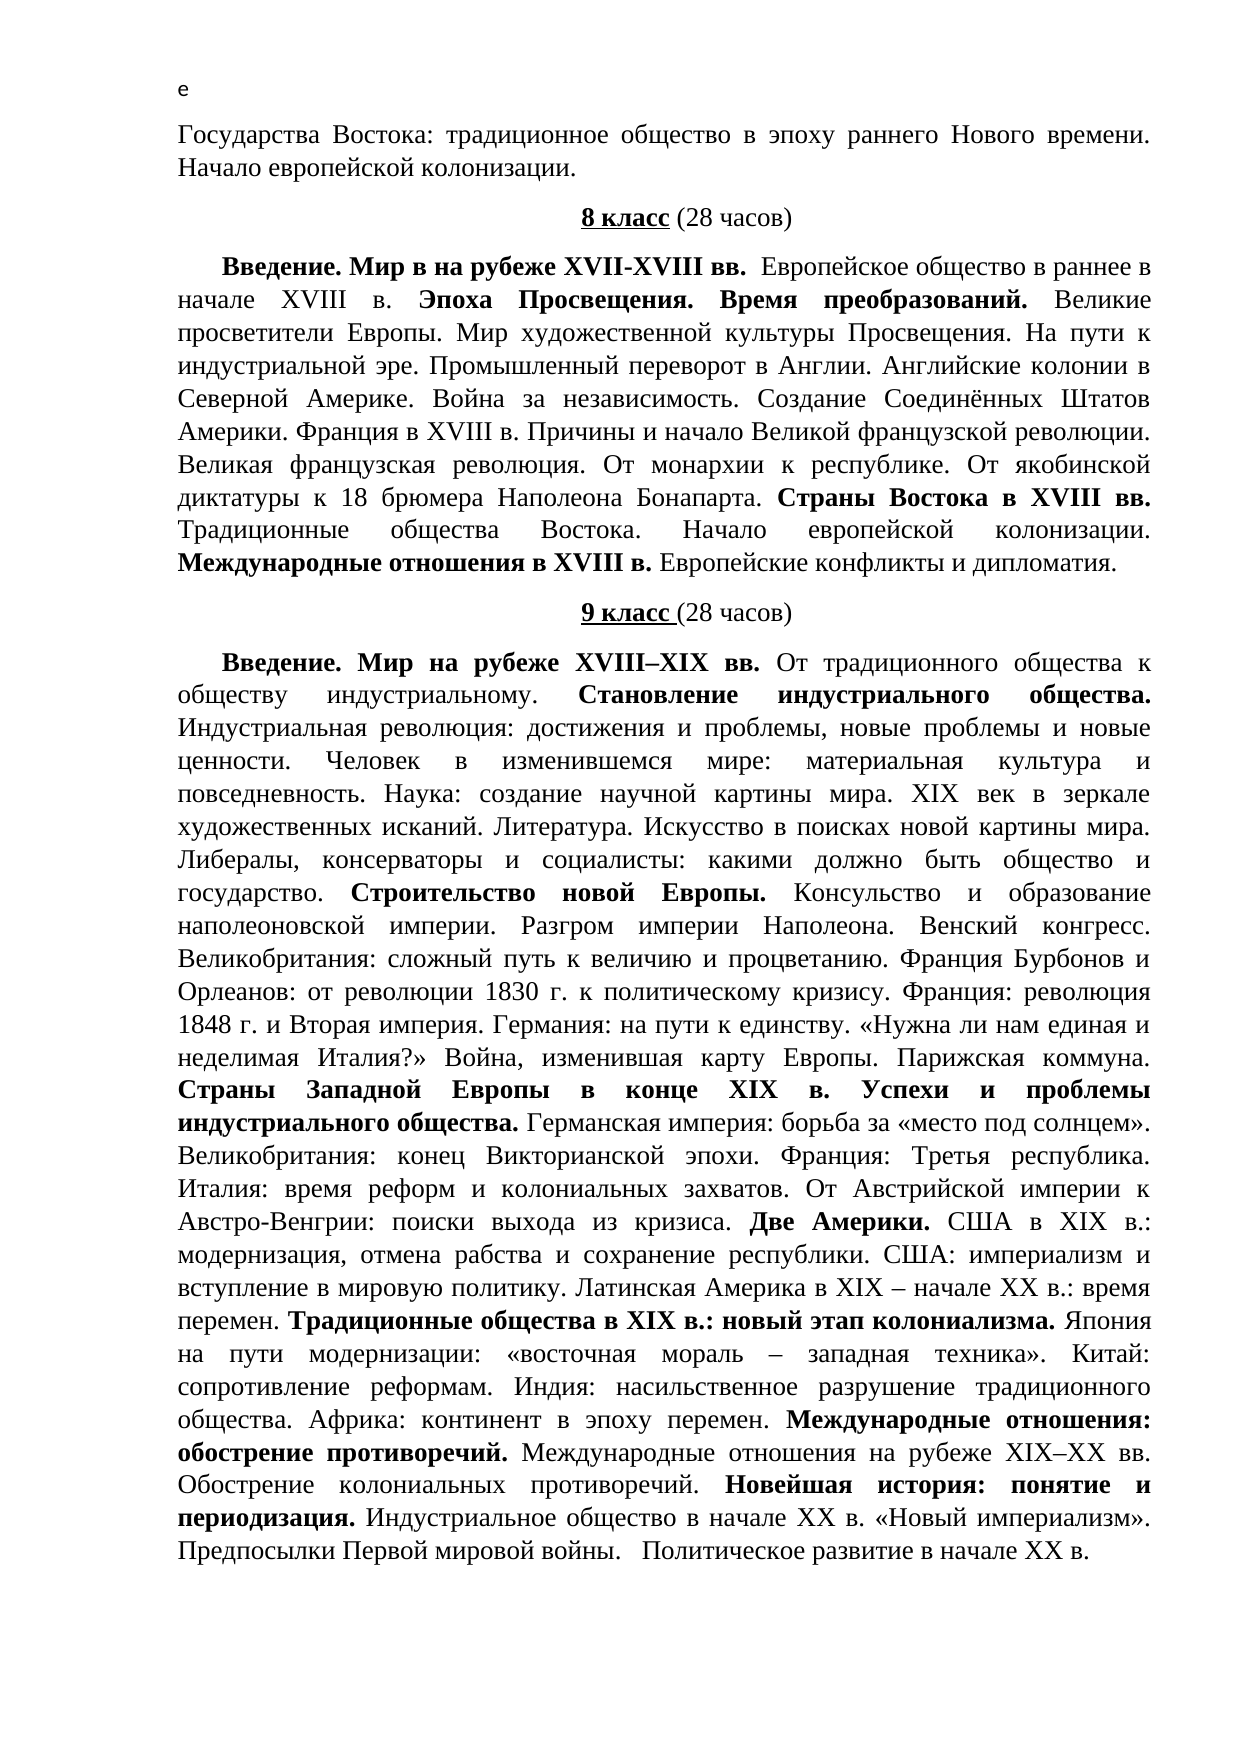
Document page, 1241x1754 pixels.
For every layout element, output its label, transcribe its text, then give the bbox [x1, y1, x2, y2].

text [177, 118, 1152, 182]
text 8 класс (28 часов) [177, 201, 1152, 232]
text Введение. Мир на рубеже XVIII–XIX вв. От традиционного общества к обществу индустриальному. Становление индустриального общества. Индустриальная революция: достижения и проблемы, новые проблемы и новые ценности. Человек в изменившемся мире: материальная культура и повседневность. Наука: создание научной картины мира. XIX век в зеркале художественных исканий. Литература. Искусство в поисках новой картины мира. Либералы, консерваторы и социалисты: какими должно быть общество и государство. Строительство новой Европы. Консульство и образование наполеоновской империи. Разгром империи Наполеона. Венский конгресс. Великобритания: сложный путь к величию и процветанию. Франция Бурбонов и Орлеанов: от революции 1830 г. к политическому кризису. Франция: революция 1848 г. и Вторая империя. Германия: на пути к единству. «Нужна ли нам единая и неделимая Италия?» Война, изменившая карту Европы. Парижская коммуна. Страны Западной Европы в конце XIX в. Успехи и проблемы индустриального общества. Германская империя: борьба за «место под солнцем». Великобритания: конец Викторианской эпохи. Франция: Третья республика. Италия: время реформ и колониальных захватов. От Австрийской империи к Австро-Венгрии: поиски выхода из кризиса. Две Америки. США в XIX в.: модернизация, отмена рабства и сохранение республики. США: империализм и вступление в мировую политику. Латинская Америка в XIX – начале XX в.: время перемен. Традиционные общества в XIX в.: новый этап колониализма. Япония на пути модернизации: «восточная мораль – западная техника». Китай: сопротивление реформам. Индия: насильственное разрушение традиционного общества. Африка: континент в эпоху перемен. Международные отношения: обострение противоречий. Международные отношения на рубеже XIX–XX вв. Обострение колониальных противоречий. Новейшая история: понятие и периодизация. Индустриальное общество в начале XX в. «Новый империализм». Предпосылки Первой мировой войны. Политическое развитие в начале XX в. [177, 646, 1152, 1566]
text 9 класс (28 часов) [177, 596, 1152, 627]
text Введение. Мир в на рубеже XVII-XVIII вв. Европейское общество в раннее в начале XVIII в. Эпоха Просвещения. Время преобразований. Великие просветители Европы. Мир художественной культуры Просвещения. На пути к индустриальной эре. Промышленный переворот в Англии. Английские колонии в Северной Америке. Война за независимость. Создание Соединённых Штатов Америки. Франция в XVIII в. Причины и начало Великой французской революции. Великая французская революция. От монархии к республике. От якобинской диктатуры к 18 брюмера Наполеона Бонапарта. Страны Востока в XVIII вв. Традиционные общества Востока. Начало европейской колонизации. Международные отношения в XVIII в. Европейские конфликты и дипломатия. [177, 250, 1152, 578]
